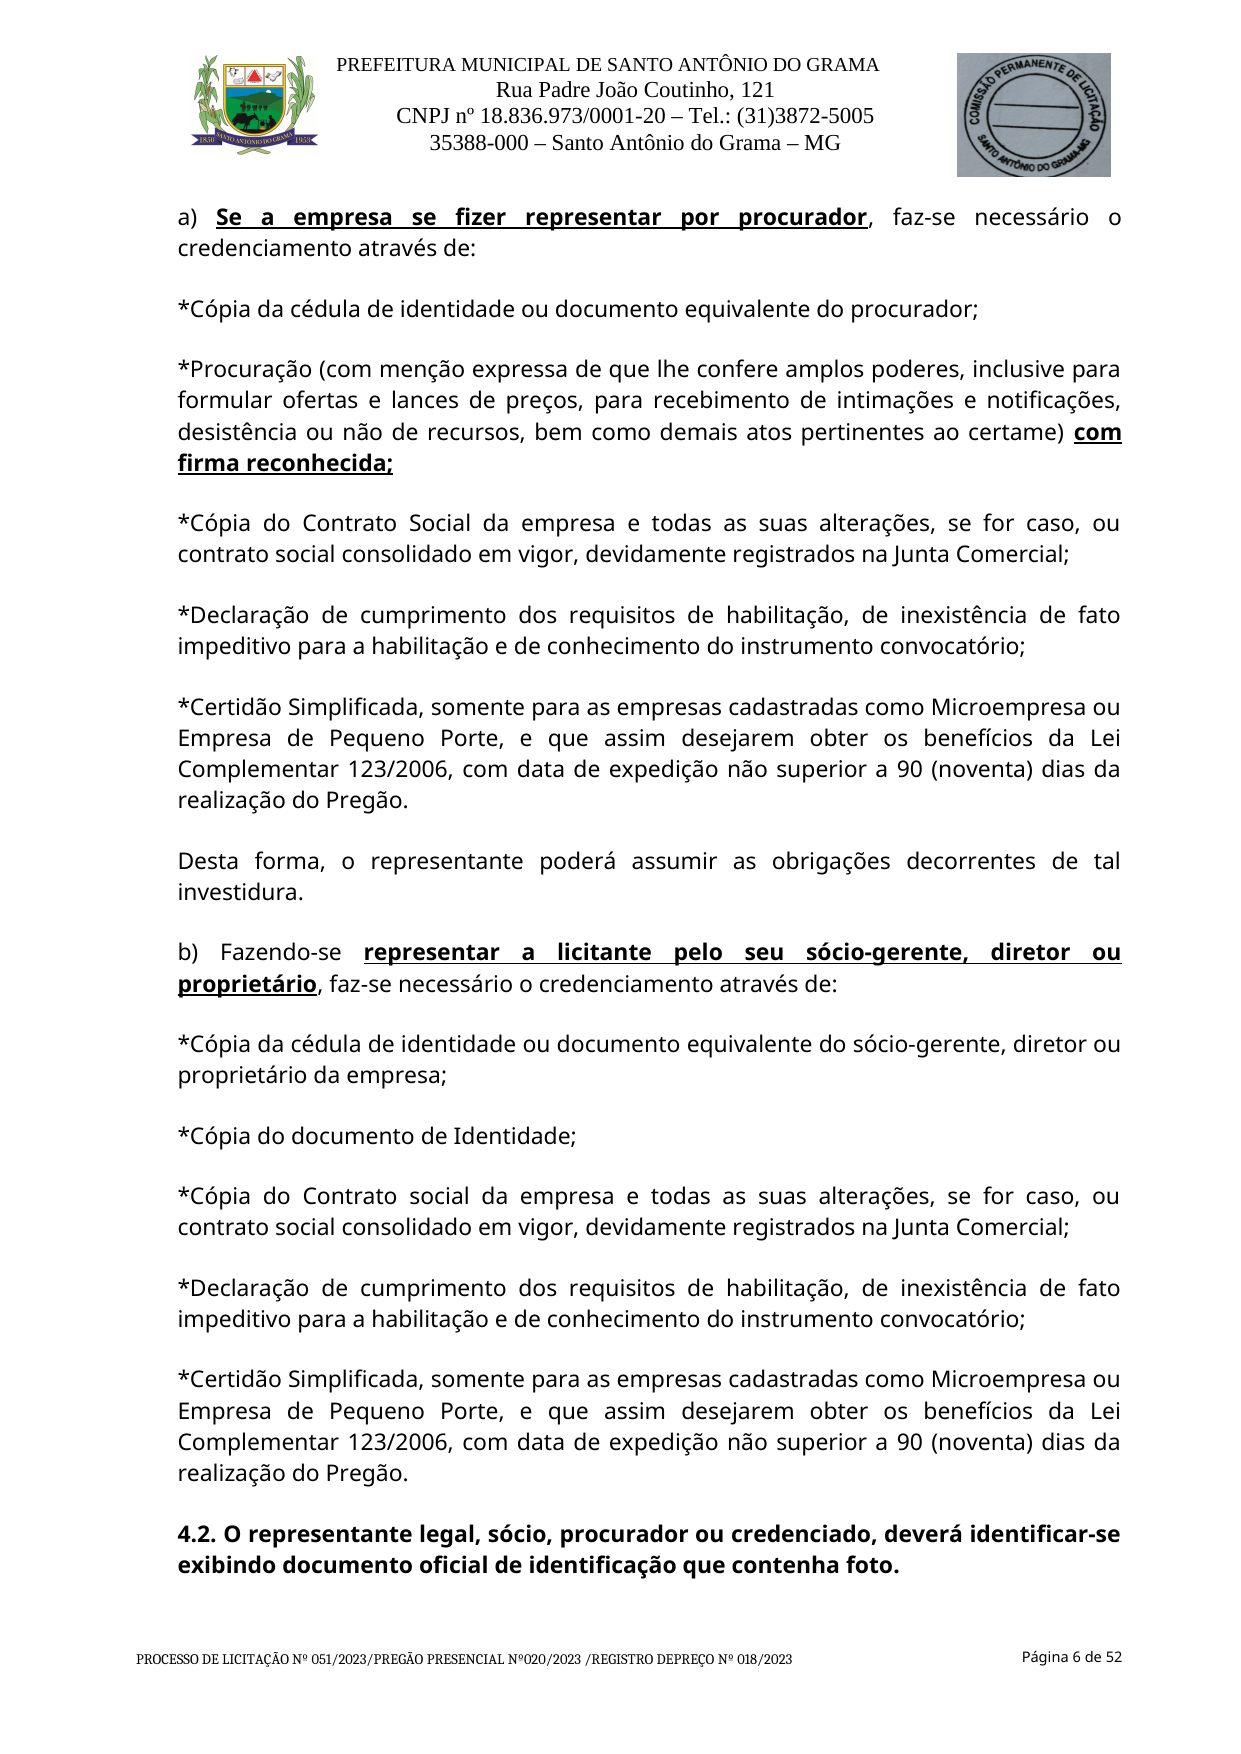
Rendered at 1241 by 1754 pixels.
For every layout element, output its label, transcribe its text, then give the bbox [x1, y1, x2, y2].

text *Declaração de cumprimento dos requisitos de habilitação, de inexistência de fato impeditivo para a habilitação e de conhecimento do instrumento convocatório; [177, 1272, 1122, 1334]
text *Declaração de cumprimento dos requisitos de habilitação, de inexistência de fato impeditivo para a habilitação e de conhecimento do instrumento convocatório; [177, 599, 1122, 661]
text *Cópia do Contrato social da empresa e todas as suas alterações, se for caso, ou contrato social consolidado em vigor, devidamente registrados na Junta Comercial; [177, 1180, 1122, 1242]
text b) Fazendo-se representar a licitante pelo seu sócio-gerente, diretor ou proprietário, faz-se necessário o credenciamento através de: [177, 936, 1122, 999]
text *Cópia do documento de Identidade; [177, 1119, 1122, 1151]
text *Cópia da cédula de identidade ou documento equivalente do procurador; [177, 292, 1122, 324]
text *Certidão Simplificada, somente para as empresas cadastradas como Microempresa ou Empresa de Pequeno Porte, e que assim desejarem obter os benefícios da Lei Complementar 123/2006, com data de expedição não superior a 90 (noventa) dias da realização do Pregão. [177, 690, 1122, 815]
text 4.2. O representante legal, sócio, procurador ou credenciado, deverá identificar-se exibindo documento oficial de identificação que contenha foto. [177, 1517, 1122, 1580]
text a) Se a empresa se fizer representar por procurador, faz-se necessário o credenciamento através de: [177, 201, 1122, 263]
text *Procuração (com menção expressa de que lhe confere amplos poderes, inclusive para formular ofertas e lances de preços, para recebimento de intimações e notificações, desistência ou não de recursos, bem como demais atos pertinentes ao certame) com firma reconhecida; [177, 353, 1122, 478]
text *Cópia da cédula de identidade ou documento equivalente do sócio-gerente, diretor ou proprietário da empresa; [177, 1028, 1122, 1090]
text *Cópia do Contrato Social da empresa e todas as suas alterações, se for caso, ou contrato social consolidado em vigor, devidamente registrados na Junta Comercial; [177, 507, 1122, 569]
text *Certidão Simplificada, somente para as empresas cadastradas como Microempresa ou Empresa de Pequeno Porte, e que assim desejarem obter os benefícios da Lei Complementar 123/2006, com data de expedição não superior a 90 (noventa) dias da realização do Pregão. [177, 1363, 1122, 1488]
picture [957, 53, 1111, 177]
text Desta forma, o representante poderá assumir as obrigações decorrentes de tal investidura. [177, 844, 1122, 907]
picture [190, 55, 319, 155]
